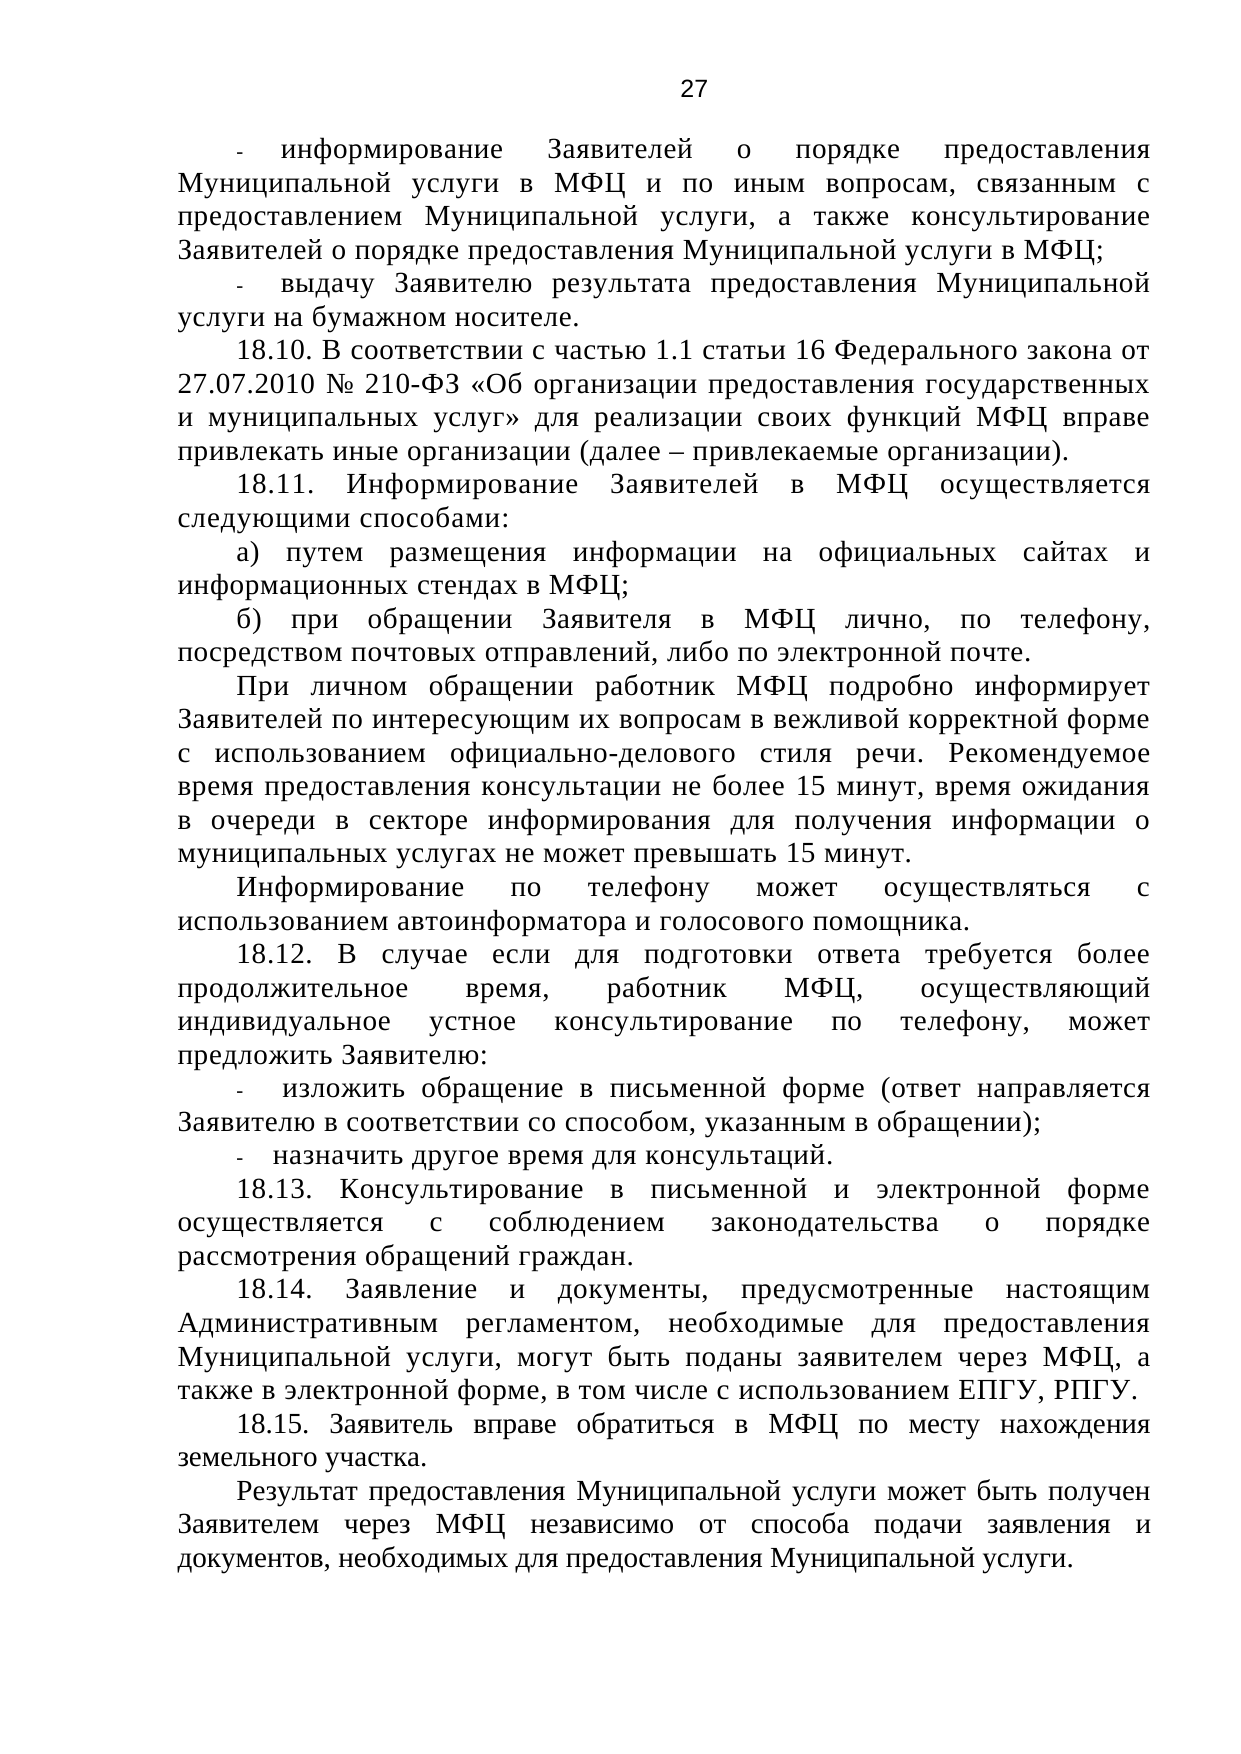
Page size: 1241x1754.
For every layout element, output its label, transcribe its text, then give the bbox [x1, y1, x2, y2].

text 18.11. Информирование Заявителей в МФЦ осуществляется следующими способами: [177, 467, 1152, 534]
text 18.15. Заявитель вправе обратиться в МФЦ по месту нахождения земельного участка. [177, 1406, 1152, 1473]
text 18.10. В соответствии с частью 1.1 статьи 16 Федерального закона от 27.07.2010 № 210-ФЗ «Об организации предоставления государственных и муниципальных услуг» для реализации своих функций МФЦ вправе привлекать иные организации (далее – привлекаемые организации). [177, 332, 1152, 467]
text а) путем размещения информации на официальных сайтах и информационных стендах в МФЦ; [177, 534, 1152, 601]
list выдачу Заявителю результата предоставления Муниципальной услуги на бумажном носителе. [177, 265, 1152, 332]
text 18.12. В случае если для подготовки ответа требуется более продолжительное время, работник МФЦ, осуществляющий индивидуальное устное консультирование по телефону, может предложить Заявителю: [177, 936, 1152, 1070]
list информирование Заявителей о порядке предоставления Муниципальной услуги в МФЦ и по иным вопросам, связанным с предоставлением Муниципальной услуги, а также консультирование Заявителей о порядке предоставления Муниципальной услуги в МФЦ; [177, 131, 1152, 265]
list изложить обращение в письменной форме (ответ направляется Заявителю в соответствии со способом, указанным в обращении); [177, 1070, 1152, 1137]
text 18.14. Заявление и документы, предусмотренные настоящим Административным регламентом, необходимые для предоставления Муниципальной услуги, могут быть поданы заявителем через МФЦ, а также в электронной форме, в том числе с использованием ЕПГУ, РПГУ. [177, 1272, 1152, 1406]
text Результат предоставления Муниципальной услуги может быть получен Заявителем через МФЦ независимо от способа подачи заявления и документов, необходимых для предоставления Муниципальной услуги. [177, 1473, 1152, 1573]
text б) при обращении Заявителя в МФЦ лично, по телефону, посредством почтовых отправлений, либо по электронной почте. [177, 601, 1152, 668]
text При личном обращении работник МФЦ подробно информирует Заявителей по интересующим их вопросам в вежливой корректной форме с использованием официально-делового стиля речи. Рекомендуемое время предоставления консультации не более 15 минут, время ожидания в очереди в секторе информирования для получения информации о муниципальных услугах не может превышать 15 минут. [177, 668, 1152, 869]
list назначить другое время для консультаций. [177, 1137, 1152, 1171]
text 18.13. Консультирование в письменной и электронной форме осуществляется с соблюдением законодательства о порядке рассмотрения обращений граждан. [177, 1171, 1152, 1272]
text Информирование по телефону может осуществляться с использованием автоинформатора и голосового помощника. [177, 869, 1152, 936]
